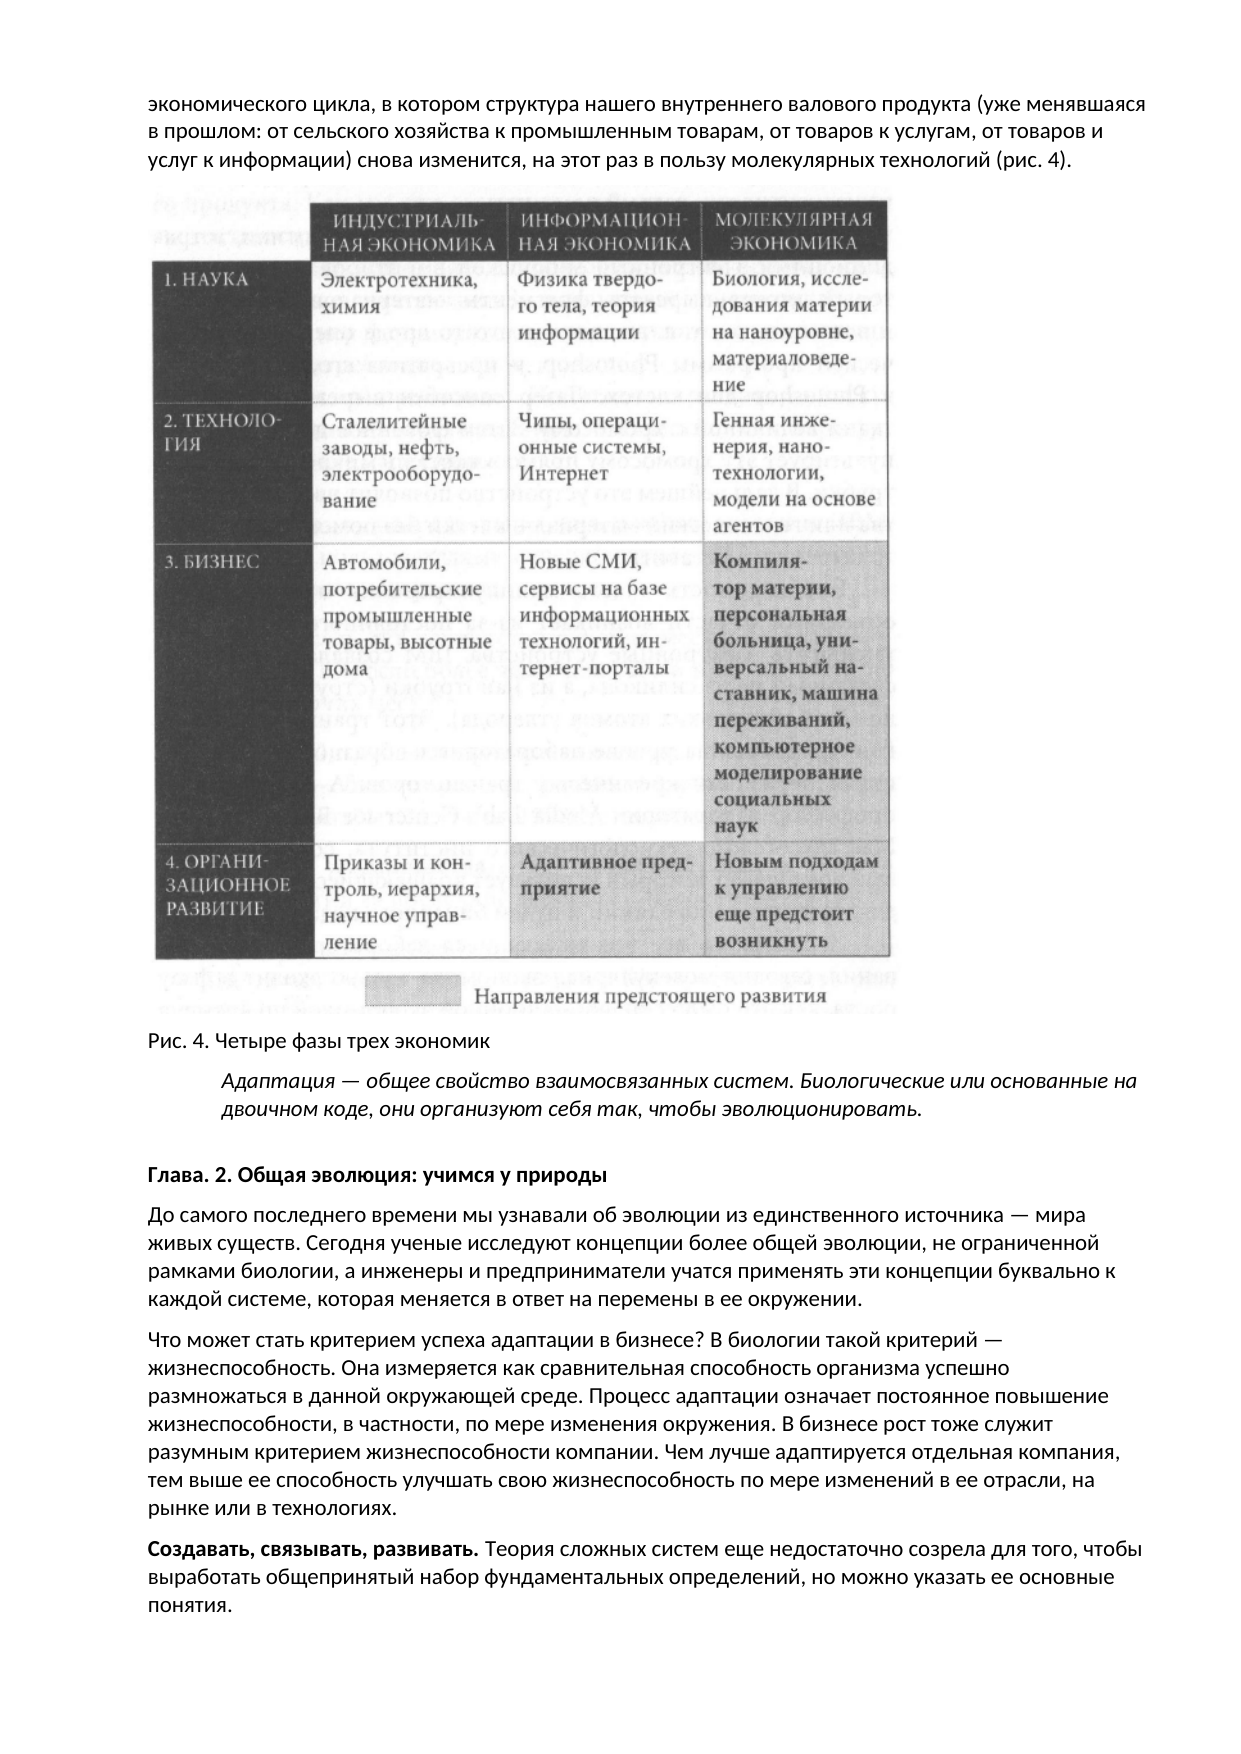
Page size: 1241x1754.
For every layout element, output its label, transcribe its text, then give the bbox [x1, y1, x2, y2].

text До самого последнего времени мы узнавали об эволюции из единственного источника — мира живых существ. Сегодня ученые исследуют концепции более общей эволюции, не ограниченной рамками биологии, а инженеры и предприниматели учатся применять эти концепции буквально к каждой системе, которая меняется в ответ на перемены в ее окружении. [148, 1201, 1152, 1313]
text Что может стать критерием успеха адаптации в бизнесе? В биологии такой критерий — жизнеспособность. Она измеряется как сравнительная способность организма успешно размножаться в данной окружающей среде. Процесс адаптации означает постоянное повышение жизнеспособности, в частности, по мере изменения окружения. В бизнесе рост тоже служит разумным критерием жизнеспособности компании. Чем лучше адаптируется отдельная компания, тем выше ее способность улучшать свою жизнеспособность по мере изменений в ее отрасли, на рынке или в технологиях. [148, 1325, 1152, 1521]
picture [147, 185, 903, 1014]
text Адаптация — общее свойство взаимосвязанных систем. Биологические или основанные на двоичном коде, они организуют себя так, чтобы эволюционировать. [221, 1066, 1152, 1122]
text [148, 89, 1152, 173]
text Рис. 4. Четыре фазы трех экономик [148, 1026, 1152, 1054]
text Создавать, связывать, развивать. Теория сложных систем еще недостаточно созрела для того, чтобы выработать общепринятый набор фундаментальных определений, но можно указать ее основные понятия. [148, 1534, 1152, 1618]
text Глава. 2. Общая эволюция: учимся у природы [148, 1160, 1152, 1188]
